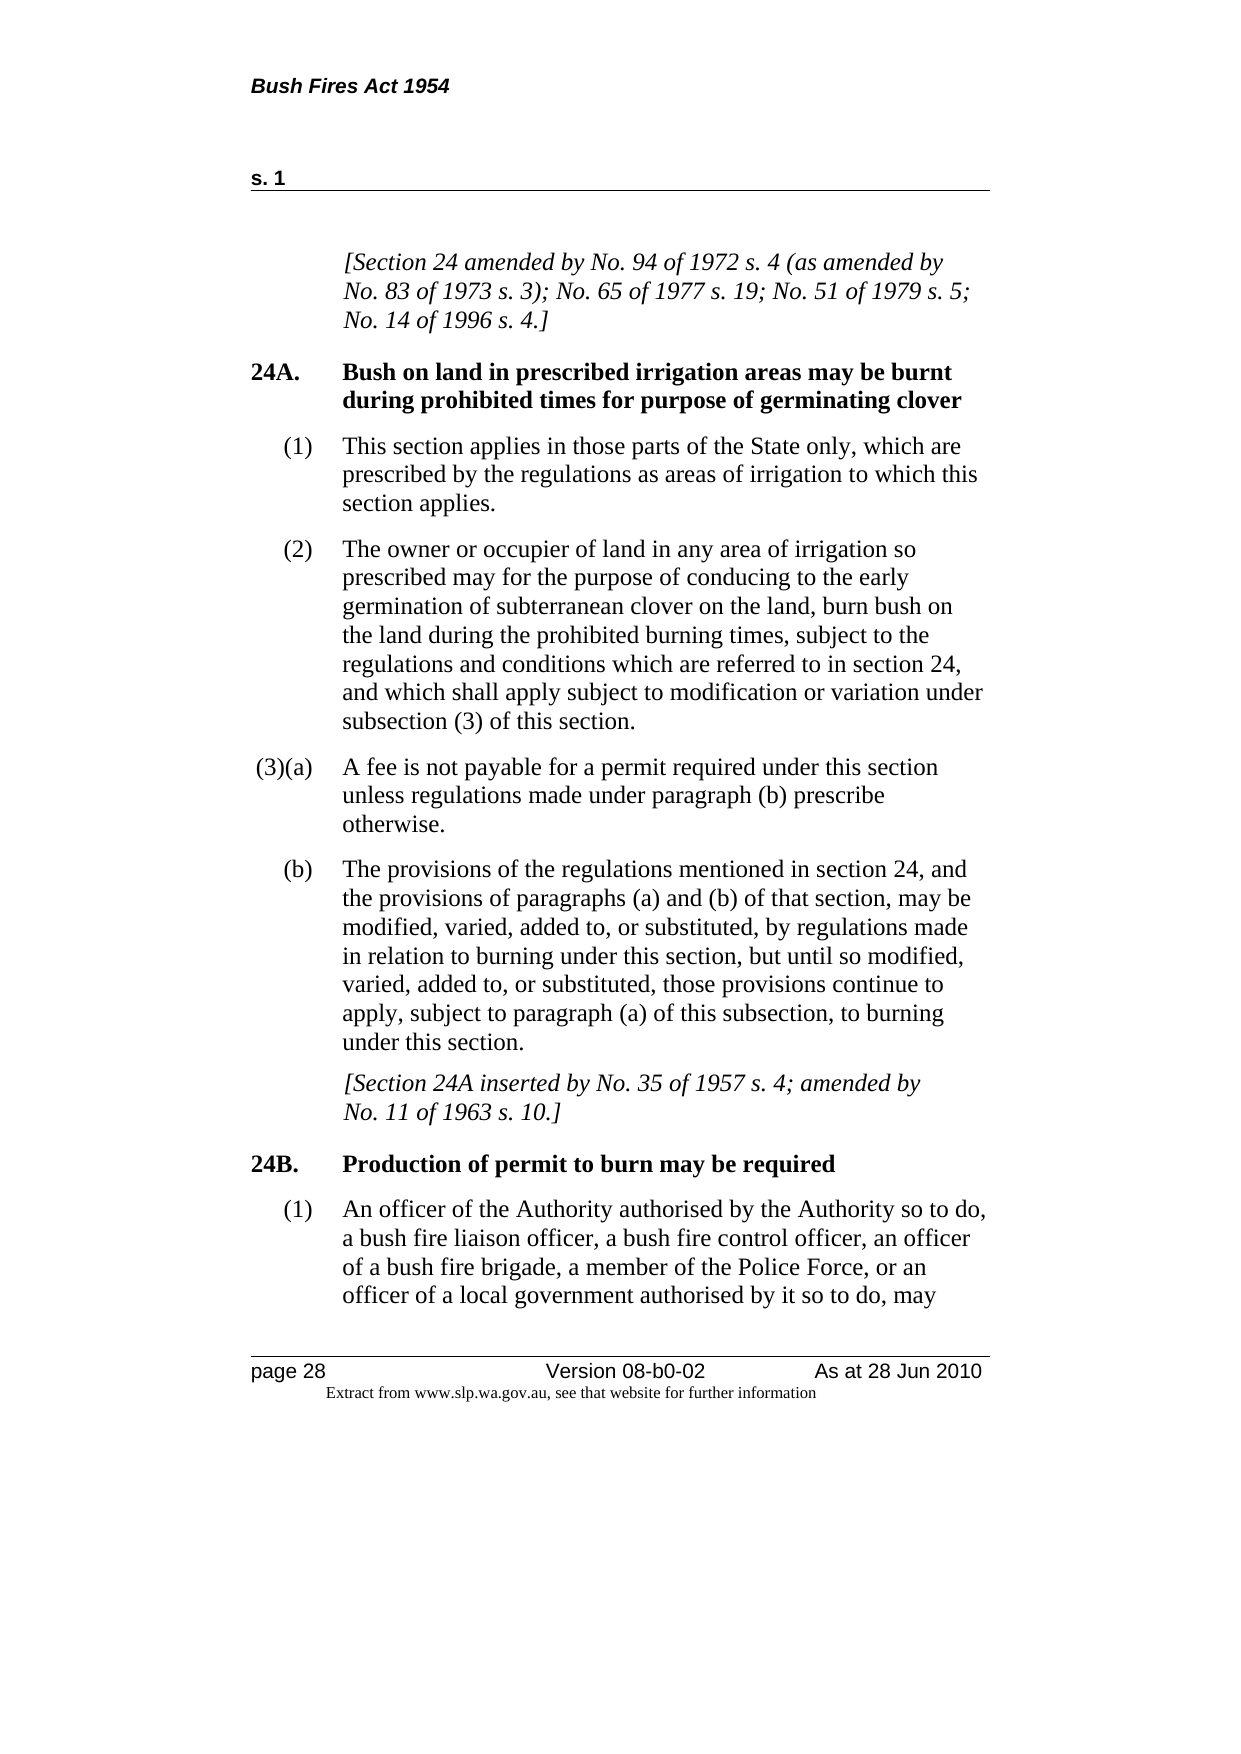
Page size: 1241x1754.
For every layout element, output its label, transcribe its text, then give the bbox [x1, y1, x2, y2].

subtitle 24B. Production of permit to burn may be required [251, 1149, 990, 1177]
text (1) This section applies in those parts of the State only, which are prescribed by the regulations as areas of irrigation to which this section applies. [251, 431, 990, 517]
text (3)(a) A fee is not payable for a permit required under this section unless regulations made under paragraph (b) prescribe otherwise. [251, 752, 990, 838]
subtitle 24A. Bush on land in prescribed irrigation areas may be burnt during prohibited times for purpose of germinating clover [251, 357, 990, 414]
text [Section 24A inserted by No. 35 of 1957 s. 4; amended by No. 11 of 1963 s. 10.] [251, 1068, 990, 1126]
text [Section 24 amended by No. 94 of 1972 s. 4 (as amended by No. 83 of 1973 s. 3); No. 65 of 1977 s. 19; No. 51 of 1979 s. 5; No. 14 of 1996 s. 4.] [251, 247, 990, 334]
text (2) The owner or occupier of land in any area of irrigation so prescribed may for the purpose of conducing to the early germination of subterranean clover on the land, burn bush on the land during the prohibited burning times, subject to the regulations and conditions which are referred to in section 24, and which shall apply subject to modification or variation under subsection (3) of this section. [251, 534, 990, 735]
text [251, 1194, 990, 1309]
text (b) The provisions of the regulations mentioned in section 24, and the provisions of paragraphs (a) and (b) of that section, may be modified, varied, added to, or substituted, by regulations made in relation to burning under this section, but until so modified, varied, added to, or substituted, those provisions continue to apply, subject to paragraph (a) of this subsection, to burning under this section. [251, 854, 990, 1056]
